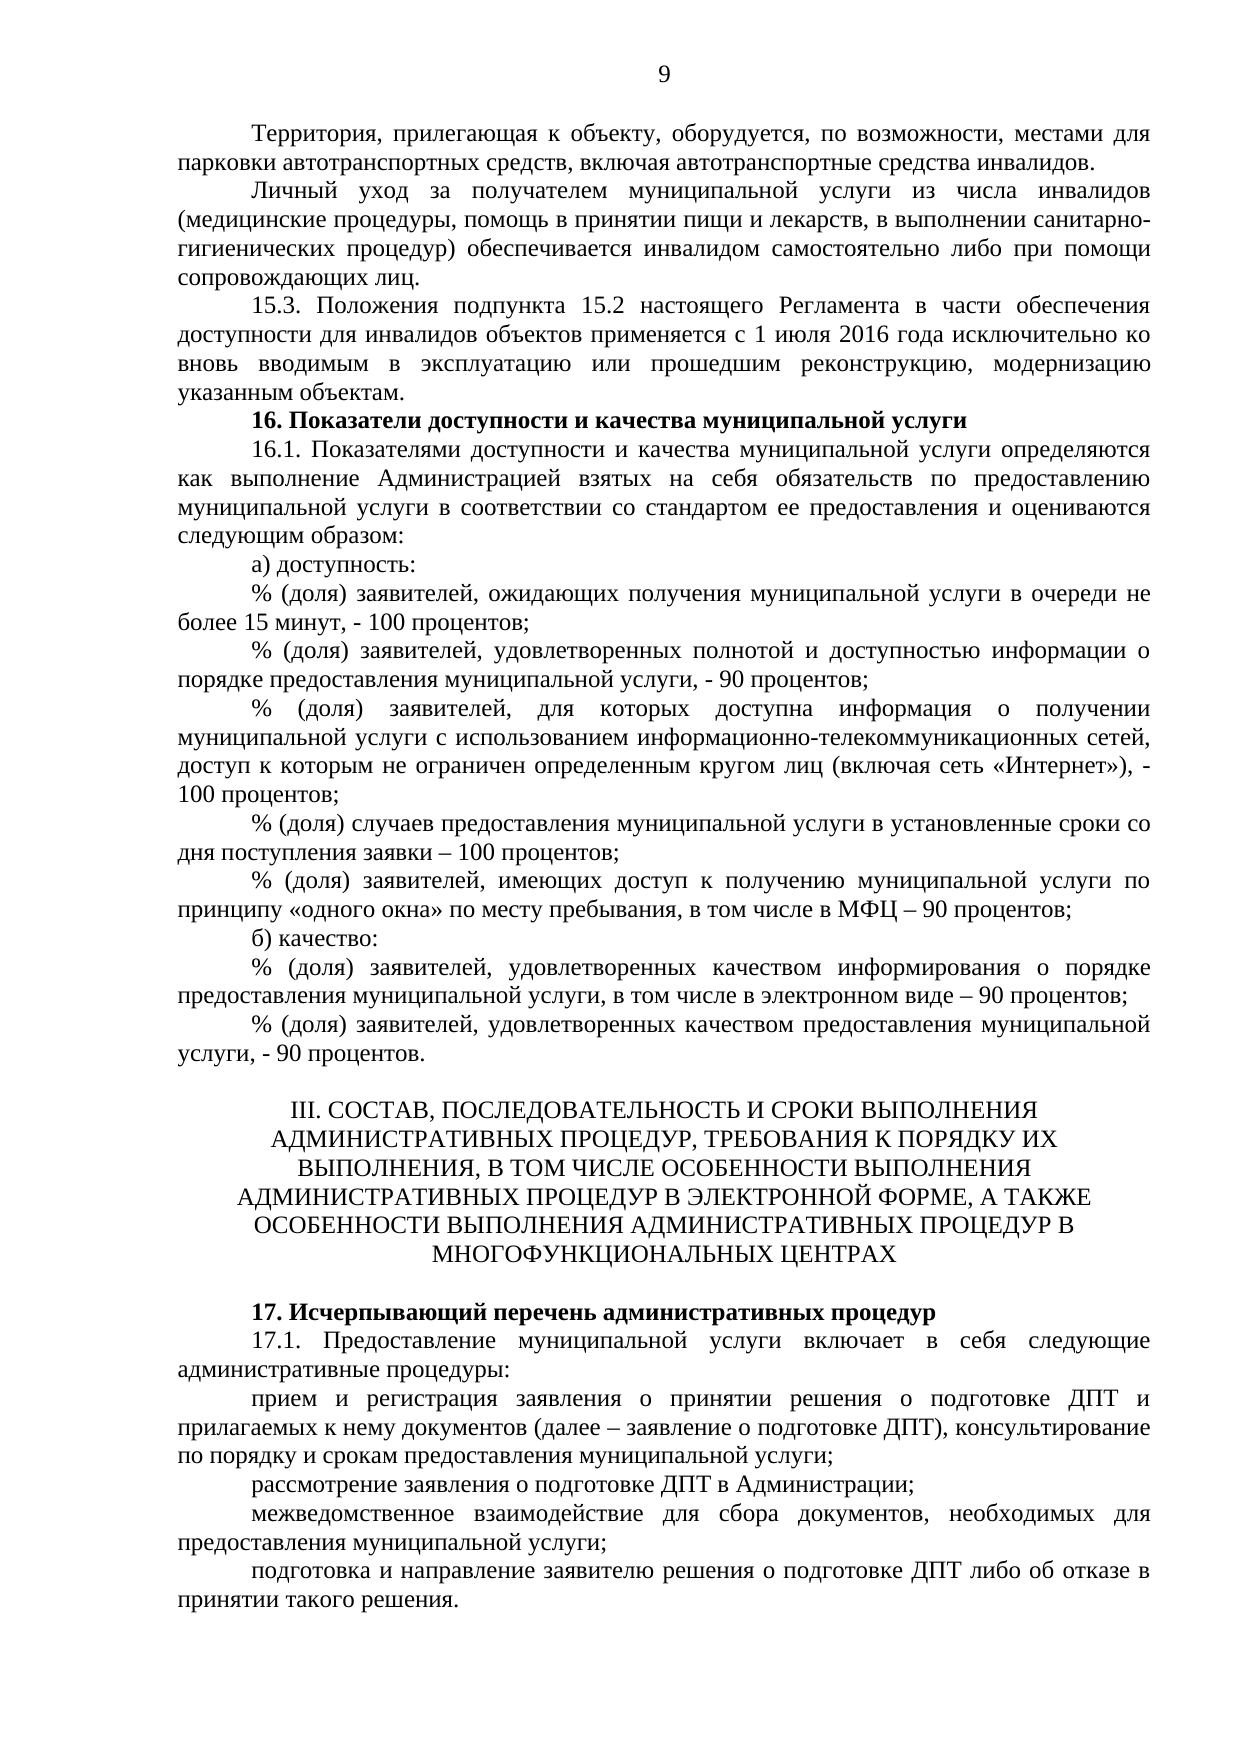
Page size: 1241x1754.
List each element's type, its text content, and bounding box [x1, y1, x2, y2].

text рассмотрение заявления о подготовке ДПТ в Администрации; [177, 1469, 1152, 1498]
text III. СОСТАВ, ПОСЛЕДОВАТЕЛЬНОСТЬ И СРОКИ ВЫПОЛНЕНИЯ АДМИНИСТРАТИВНЫХ ПРОЦЕДУР, ТРЕБОВАНИЯ К ПОРЯДКУ ИХ ВЫПОЛНЕНИЯ, В ТОМ ЧИСЛЕ ОСОБЕННОСТИ ВЫПОЛНЕНИЯ АДМИНИСТРАТИВНЫХ ПРОЦЕДУР В ЭЛЕКТРОННОЙ ФОРМЕ, А ТАКЖЕ ОСОБЕННОСТИ ВЫПОЛНЕНИЯ АДМИНИСТРАТИВНЫХ ПРОЦЕДУР В МНОГОФУНКЦИОНАЛЬНЫХ ЦЕНТРАХ [177, 1096, 1152, 1268]
text Территория, прилегающая к объекту, оборудуется, по возможности, местами для парковки автотранспортных средств, включая автотранспортные средства инвалидов. [177, 118, 1152, 176]
text % (доля) заявителей, удовлетворенных качеством информирования о порядке предоставления муниципальной услуги, в том числе в электронном виде – 90 процентов; [177, 952, 1152, 1009]
text % (доля) случаев предоставления муниципальной услуги в установленные сроки со дня поступления заявки – 100 процентов; [177, 808, 1152, 866]
text 16. Показатели доступности и качества муниципальной услуги [177, 406, 1152, 434]
text 16.1. Показателями доступности и качества муниципальной услуги определяются как выполнение Администрацией взятых на себя обязательств по предоставлению муниципальной услуги в соответствии со стандартом ее предоставления и оцениваются следующим образом: [177, 434, 1152, 549]
text % (доля) заявителей, удовлетворенных качеством предоставления муниципальной услуги, - 90 процентов. [177, 1009, 1152, 1067]
text межведомственное взаимодействие для сбора документов, необходимых для предоставления муниципальной услуги; [177, 1498, 1152, 1556]
text 17.1. Предоставление муниципальной услуги включает в себя следующие административные процедуры: [177, 1326, 1152, 1383]
text % (доля) заявителей, имеющих доступ к получению муниципальной услуги по принципу «одного окна» по месту пребывания, в том числе в МФЦ – 90 процентов; [177, 866, 1152, 923]
text прием и регистрация заявления о принятии решения о подготовке ДПТ и прилагаемых к нему документов (далее – заявление о подготовке ДПТ), консультирование по порядку и срокам предоставления муниципальной услуги; [177, 1383, 1152, 1469]
text % (доля) заявителей, для которых доступна информация о получении муниципальной услуги с использованием информационно-телекоммуникационных сетей, доступ к которым не ограничен определенным кругом лиц (включая сеть «Интернет»), - 100 процентов; [177, 693, 1152, 808]
text а) доступность: [177, 549, 1152, 578]
text 15.3. Положения подпункта 15.2 настоящего Регламента в части обеспечения доступности для инвалидов объектов применяется с 1 июля 2016 года исключительно ко вновь вводимым в эксплуатацию или прошедшим реконструкцию, модернизацию указанным объектам. [177, 291, 1152, 406]
text 17. Исчерпывающий перечень административных процедур [177, 1297, 1152, 1326]
text подготовка и направление заявителю решения о подготовке ДПТ либо об отказе в принятии такого решения. [177, 1556, 1152, 1613]
text % (доля) заявителей, ожидающих получения муниципальной услуги в очереди не более 15 минут, - 100 процентов; [177, 578, 1152, 636]
text б) качество: [177, 923, 1152, 952]
text Личный уход за получателем муниципальной услуги из числа инвалидов (медицинские процедуры, помощь в принятии пищи и лекарств, в выполнении санитарно-гигиенических процедур) обеспечивается инвалидом самостоятельно либо при помощи сопровождающих лиц. [177, 176, 1152, 291]
text % (доля) заявителей, удовлетворенных полнотой и доступностью информации о порядке предоставления муниципальной услуги, - 90 процентов; [177, 636, 1152, 693]
